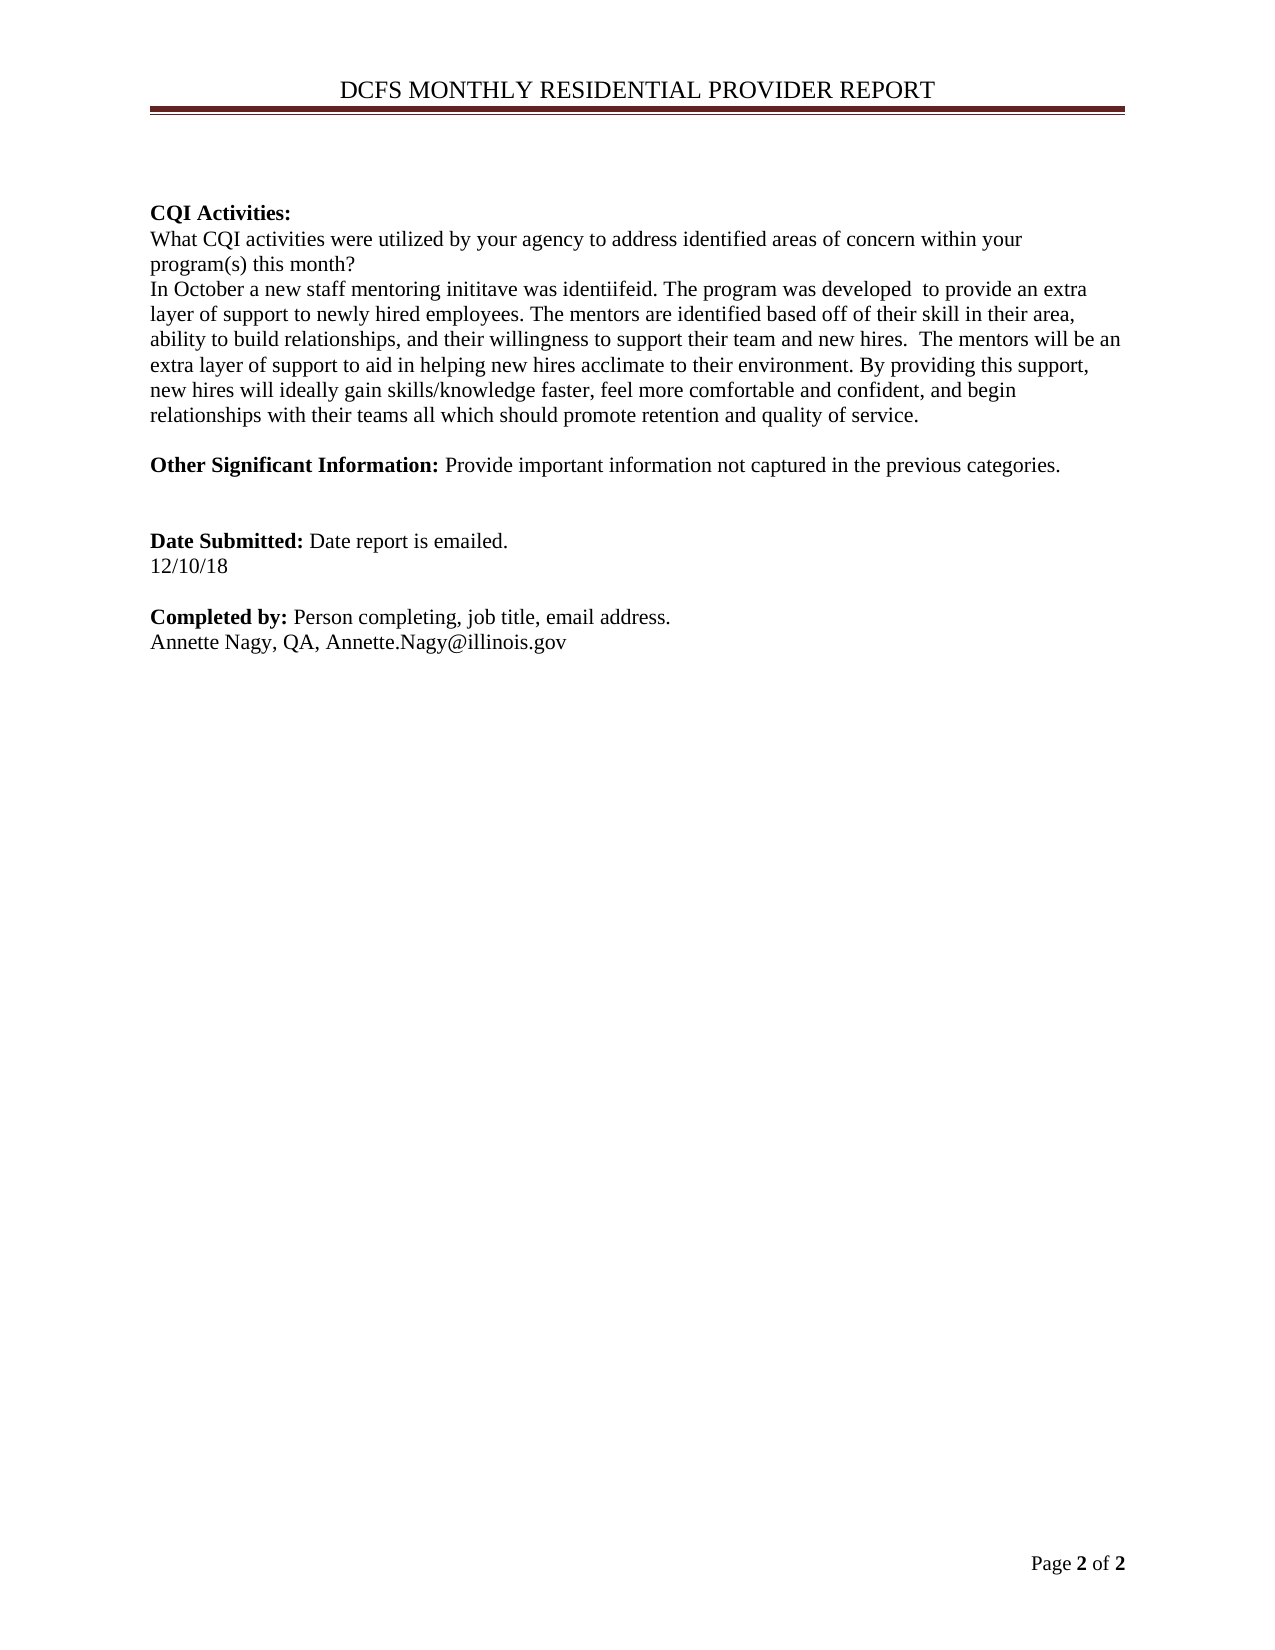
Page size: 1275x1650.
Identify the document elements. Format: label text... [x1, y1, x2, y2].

text Annette Nagy, QA, Annette.Nagy@illinois.gov [150, 629, 1125, 654]
text 12/10/18 [150, 553, 1125, 578]
text Completed by: Person completing, job title, email address. [150, 604, 1125, 629]
text CQI Activities: [150, 200, 1125, 226]
text What CQI activities were utilized by your agency to address identified areas of concern within your program(s) this month? [150, 226, 1125, 276]
text In October a new staff mentoring inititave was identiifeid. The program was developed to provide an extra layer of support to newly hired employees. The mentors are identified based off of their skill in their area, ability to build relationships, and their willingness to support their team and new hires. The mentors will be an extra layer of support to aid in helping new hires acclimate to their environment. By providing this support, new hires will ideally gain skills/knowledge faster, feel more comfortable and confident, and begin relationships with their teams all which should promote retention and quality of service. [150, 276, 1125, 427]
text Other Significant Information: Provide important information not captured in the previous categories. [150, 452, 1125, 478]
text Date Submitted: Date report is emailed. [150, 528, 1125, 553]
